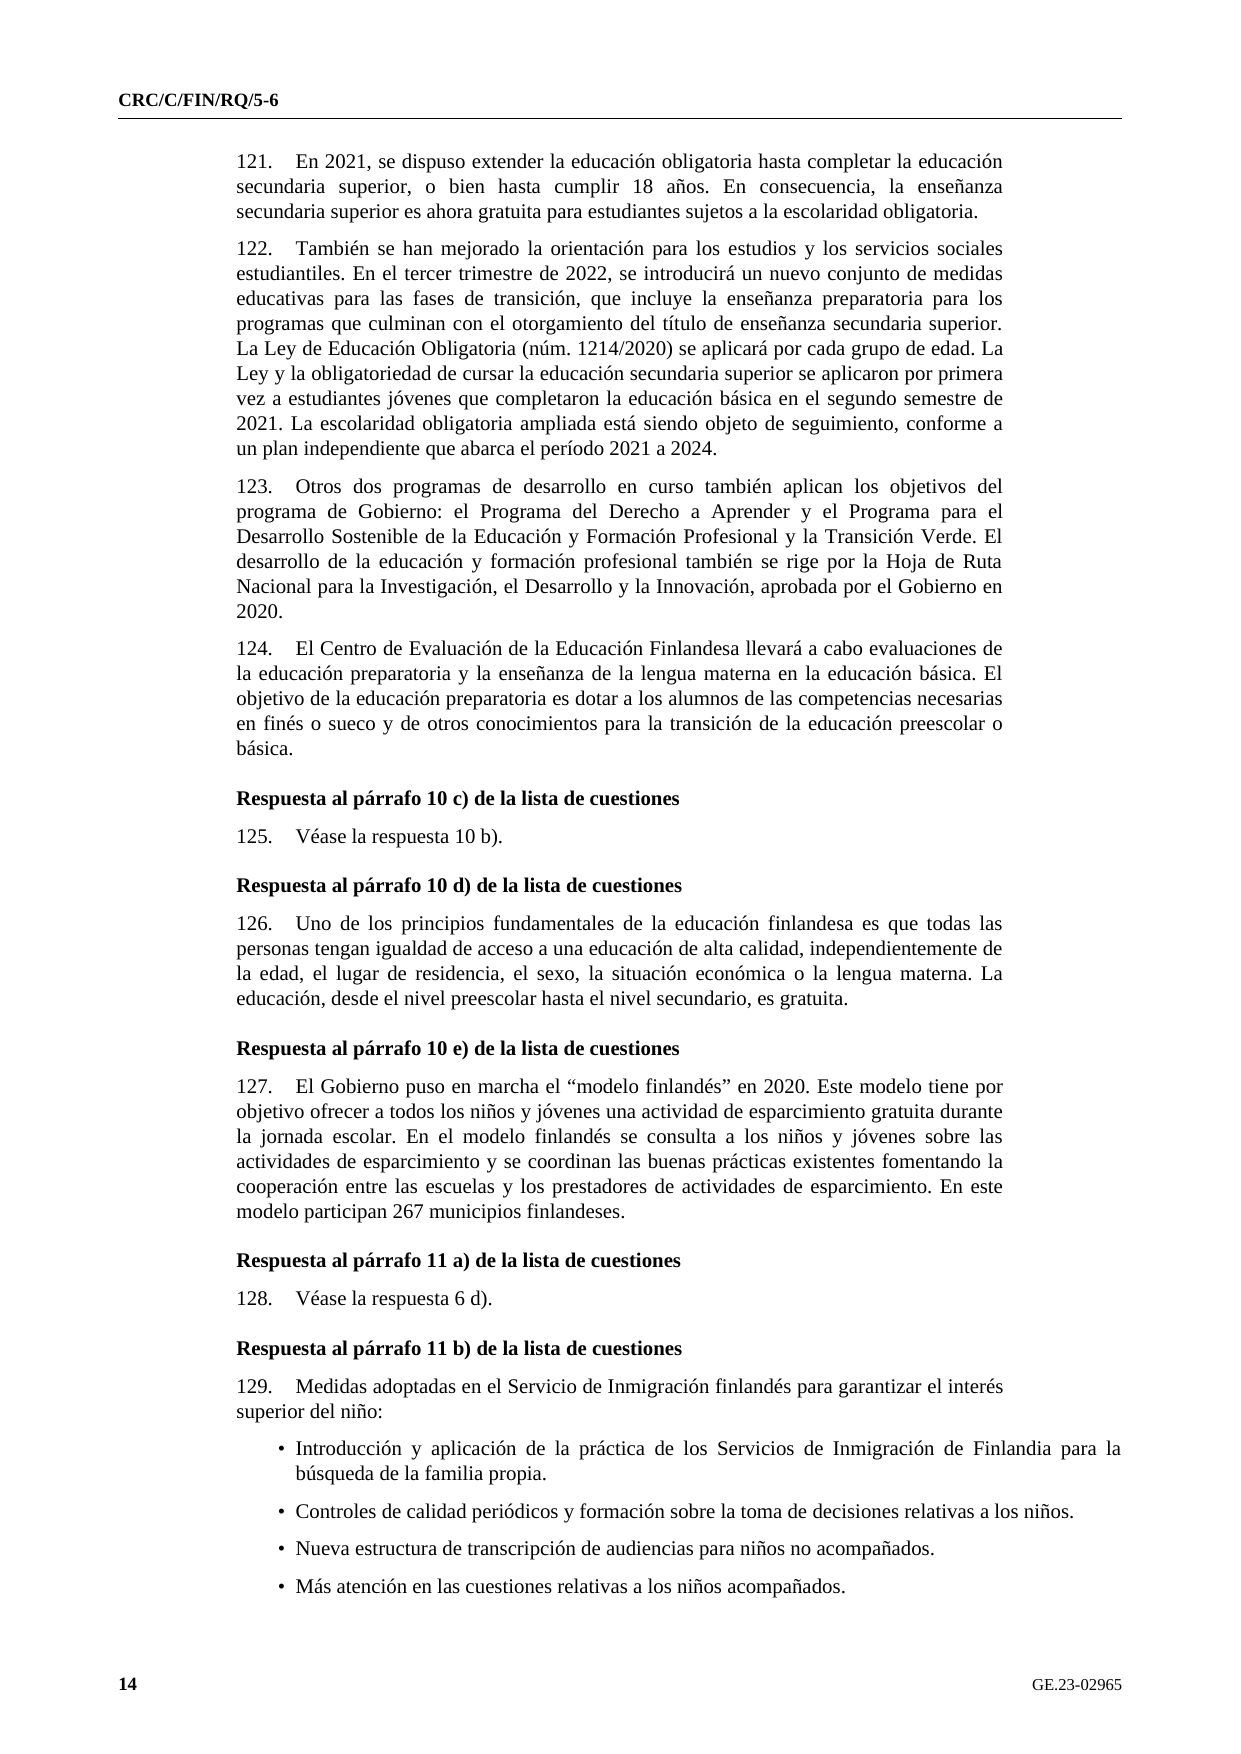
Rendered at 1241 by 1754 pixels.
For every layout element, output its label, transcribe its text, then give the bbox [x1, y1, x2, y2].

text Controles de calidad periódicos y formación sobre la toma de decisiones relativas a los niños. [278, 1498, 1122, 1523]
text Nueva estructura de transcripción de audiencias para niños no acompañados. [278, 1535, 1122, 1560]
text 122. También se han mejorado la orientación para los estudios y los servicios sociales estudiantiles. En el tercer trimestre de 2022, se introducirá un nuevo conjunto de medidas educativas para las fases de transición, que incluye la enseñanza preparatoria para los programas que culminan con el otorgamiento del título de enseñanza secundaria superior. La Ley de Educación Obligatoria (núm. 1214/2020) se aplicará por cada grupo de edad. La Ley y la obligatoriedad de cursar la educación secundaria superior se aplicaron por primera vez a estudiantes jóvenes que completaron la educación básica en el segundo semestre de 2021. La escolaridad obligatoria ampliada está siendo objeto de seguimiento, conforme a un plan independiente que abarca el período 2021 a 2024. [236, 235, 1004, 460]
text 129. Medidas adoptadas en el Servicio de Inmigración finlandés para garantizar el interés superior del niño: [236, 1373, 1004, 1423]
text 124. El Centro de Evaluación de la Educación Finlandesa llevará a cabo evaluaciones de la educación preparatoria y la enseñanza de la lengua materna en la educación básica. El objetivo de la educación preparatoria es dotar a los alumnos de las competencias necesarias en finés o sueco y de otros conocimientos para la transición de la educación preescolar o básica. [236, 635, 1004, 760]
text 128. Véase la respuesta 6 d). [236, 1285, 1004, 1310]
text 123. Otros dos programas de desarrollo en curso también aplican los objetivos del programa de Gobierno: el Programa del Derecho a Aprender y el Programa para el Desarrollo Sostenible de la Educación y Formación Profesional y la Transición Verde. El desarrollo de la educación y formación profesional también se rige por la Hoja de Ruta Nacional para la Investigación, el Desarrollo y la Innovación, aprobada por el Gobierno en 2020. [236, 473, 1004, 623]
text Más atención en las cuestiones relativas a los niños acompañados. [278, 1573, 1122, 1598]
text Respuesta al párrafo 11 a) de la lista de cuestiones [118, 1248, 1004, 1273]
text Introducción y aplicación de la práctica de los Servicios de Inmigración de Finlandia para la búsqueda de la familia propia. [278, 1435, 1122, 1485]
text Respuesta al párrafo 10 d) de la lista de cuestiones [118, 873, 1004, 898]
text Respuesta al párrafo 10 c) de la lista de cuestiones [118, 785, 1004, 810]
text 121. En 2021, se dispuso extender la educación obligatoria hasta completar la educación secundaria superior, o bien hasta cumplir 18 años. En consecuencia, la enseñanza secundaria superior es ahora gratuita para estudiantes sujetos a la escolaridad obligatoria. [236, 148, 1004, 223]
text Respuesta al párrafo 10 e) de la lista de cuestiones [118, 1035, 1004, 1060]
text Respuesta al párrafo 11 b) de la lista de cuestiones [118, 1335, 1004, 1360]
text 126. Uno de los principios fundamentales de la educación finlandesa es que todas las personas tengan igualdad de acceso a una educación de alta calidad, independientemente de la edad, el lugar de residencia, el sexo, la situación económica o la lengua materna. La educación, desde el nivel preescolar hasta el nivel secundario, es gratuita. [236, 910, 1004, 1010]
text 127. El Gobierno puso en marcha el “modelo finlandés” en 2020. Este modelo tiene por objetivo ofrecer a todos los niños y jóvenes una actividad de esparcimiento gratuita durante la jornada escolar. En el modelo finlandés se consulta a los niños y jóvenes sobre las actividades de esparcimiento y se coordinan las buenas prácticas existentes fomentando la cooperación entre las escuelas y los prestadores de actividades de esparcimiento. En este modelo participan 267 municipios finlandeses. [236, 1073, 1004, 1223]
text 125. Véase la respuesta 10 b). [236, 823, 1004, 848]
